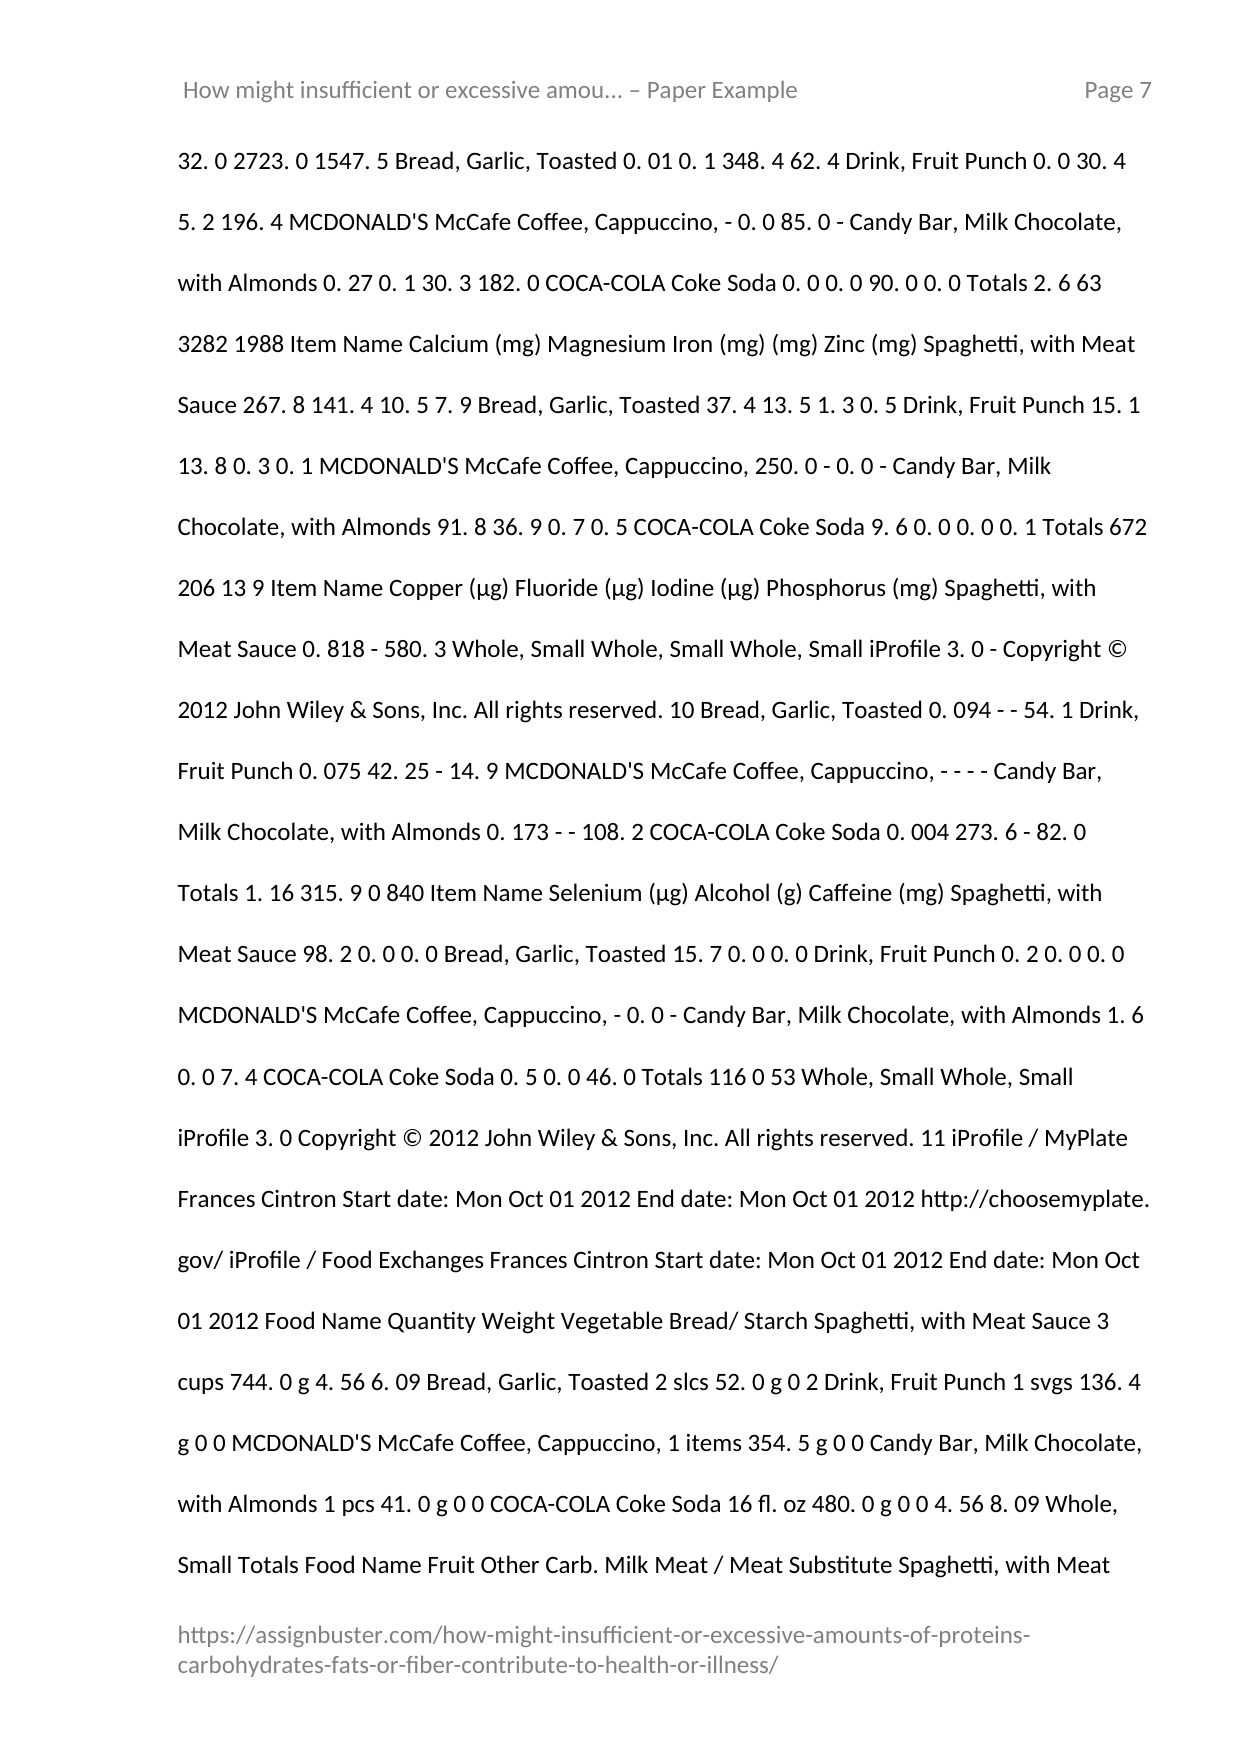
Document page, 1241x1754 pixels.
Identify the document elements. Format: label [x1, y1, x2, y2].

text [177, 145, 1152, 1579]
